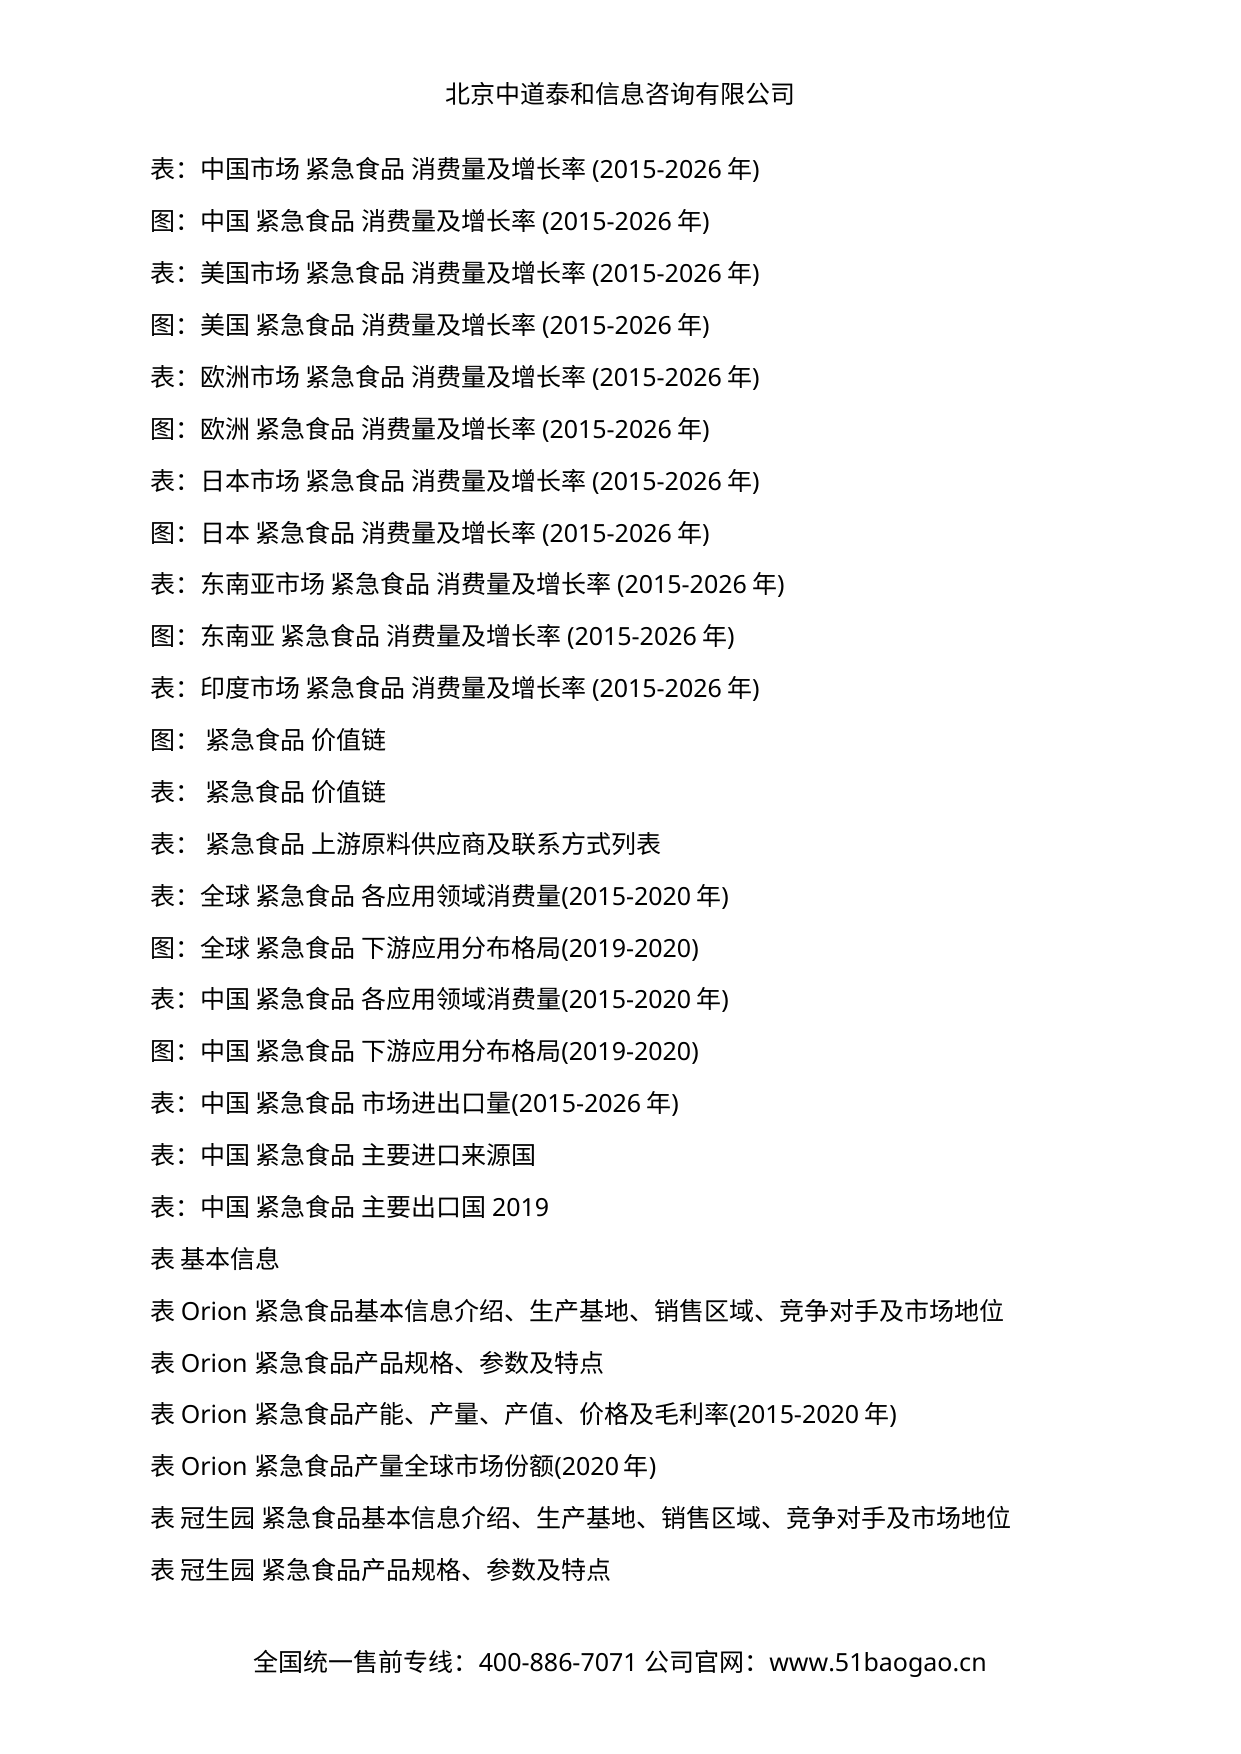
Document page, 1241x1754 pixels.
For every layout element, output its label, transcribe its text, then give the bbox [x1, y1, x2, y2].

text 表：中国 紧急食品 市场进出口量(2015-2026年) [150, 1084, 1090, 1120]
text 表 基本信息 [150, 1239, 1090, 1276]
text 表 Orion 紧急食品基本信息介绍、生产基地、销售区域、竞争对手及市场地位 [150, 1291, 1090, 1327]
text 表：日本市场 紧急食品 消费量及增长率 (2015-2026年) [150, 461, 1090, 497]
text 图：中国 紧急食品 消费量及增长率 (2015-2026年) [150, 202, 1090, 238]
text 表：中国 紧急食品 主要进口来源国 [150, 1136, 1090, 1172]
text 图：东南亚 紧急食品 消费量及增长率 (2015-2026年) [150, 617, 1090, 653]
text 表 Orion 紧急食品产能、产量、产值、价格及毛利率(2015-2020年) [150, 1395, 1090, 1431]
text 表： 紧急食品 上游原料供应商及联系方式列表 [150, 824, 1090, 861]
text 表：印度市场 紧急食品 消费量及增长率 (2015-2026年) [150, 669, 1090, 705]
text 图：欧洲 紧急食品 消费量及增长率 (2015-2026年) [150, 409, 1090, 446]
text 图：全球 紧急食品 下游应用分布格局(2019-2020) [150, 928, 1090, 964]
text 表 冠生园 紧急食品基本信息介绍、生产基地、销售区域、竞争对手及市场地位 [150, 1499, 1090, 1535]
text 表 Orion 紧急食品产品规格、参数及特点 [150, 1343, 1090, 1379]
text 表：美国市场 紧急食品 消费量及增长率 (2015-2026年) [150, 254, 1090, 290]
text 表：东南亚市场 紧急食品 消费量及增长率 (2015-2026年) [150, 565, 1090, 601]
text 表： 紧急食品 价值链 [150, 772, 1090, 809]
text 表：中国 紧急食品 主要出口国 2019 [150, 1187, 1090, 1224]
text 表 Orion 紧急食品产量全球市场份额(2020年) [150, 1447, 1090, 1483]
text 图：日本 紧急食品 消费量及增长率 (2015-2026年) [150, 513, 1090, 549]
text 表 冠生园 紧急食品产品规格、参数及特点 [150, 1551, 1090, 1587]
text 表：中国市场 紧急食品 消费量及增长率 (2015-2026年) [150, 150, 1090, 186]
text 表：全球 紧急食品 各应用领域消费量(2015-2020年) [150, 876, 1090, 912]
text 表：欧洲市场 紧急食品 消费量及增长率 (2015-2026年) [150, 357, 1090, 394]
text 图： 紧急食品 价值链 [150, 721, 1090, 757]
text 表：中国 紧急食品 各应用领域消费量(2015-2020年) [150, 980, 1090, 1016]
text 图：美国 紧急食品 消费量及增长率 (2015-2026年) [150, 306, 1090, 342]
text 图：中国 紧急食品 下游应用分布格局(2019-2020) [150, 1032, 1090, 1068]
